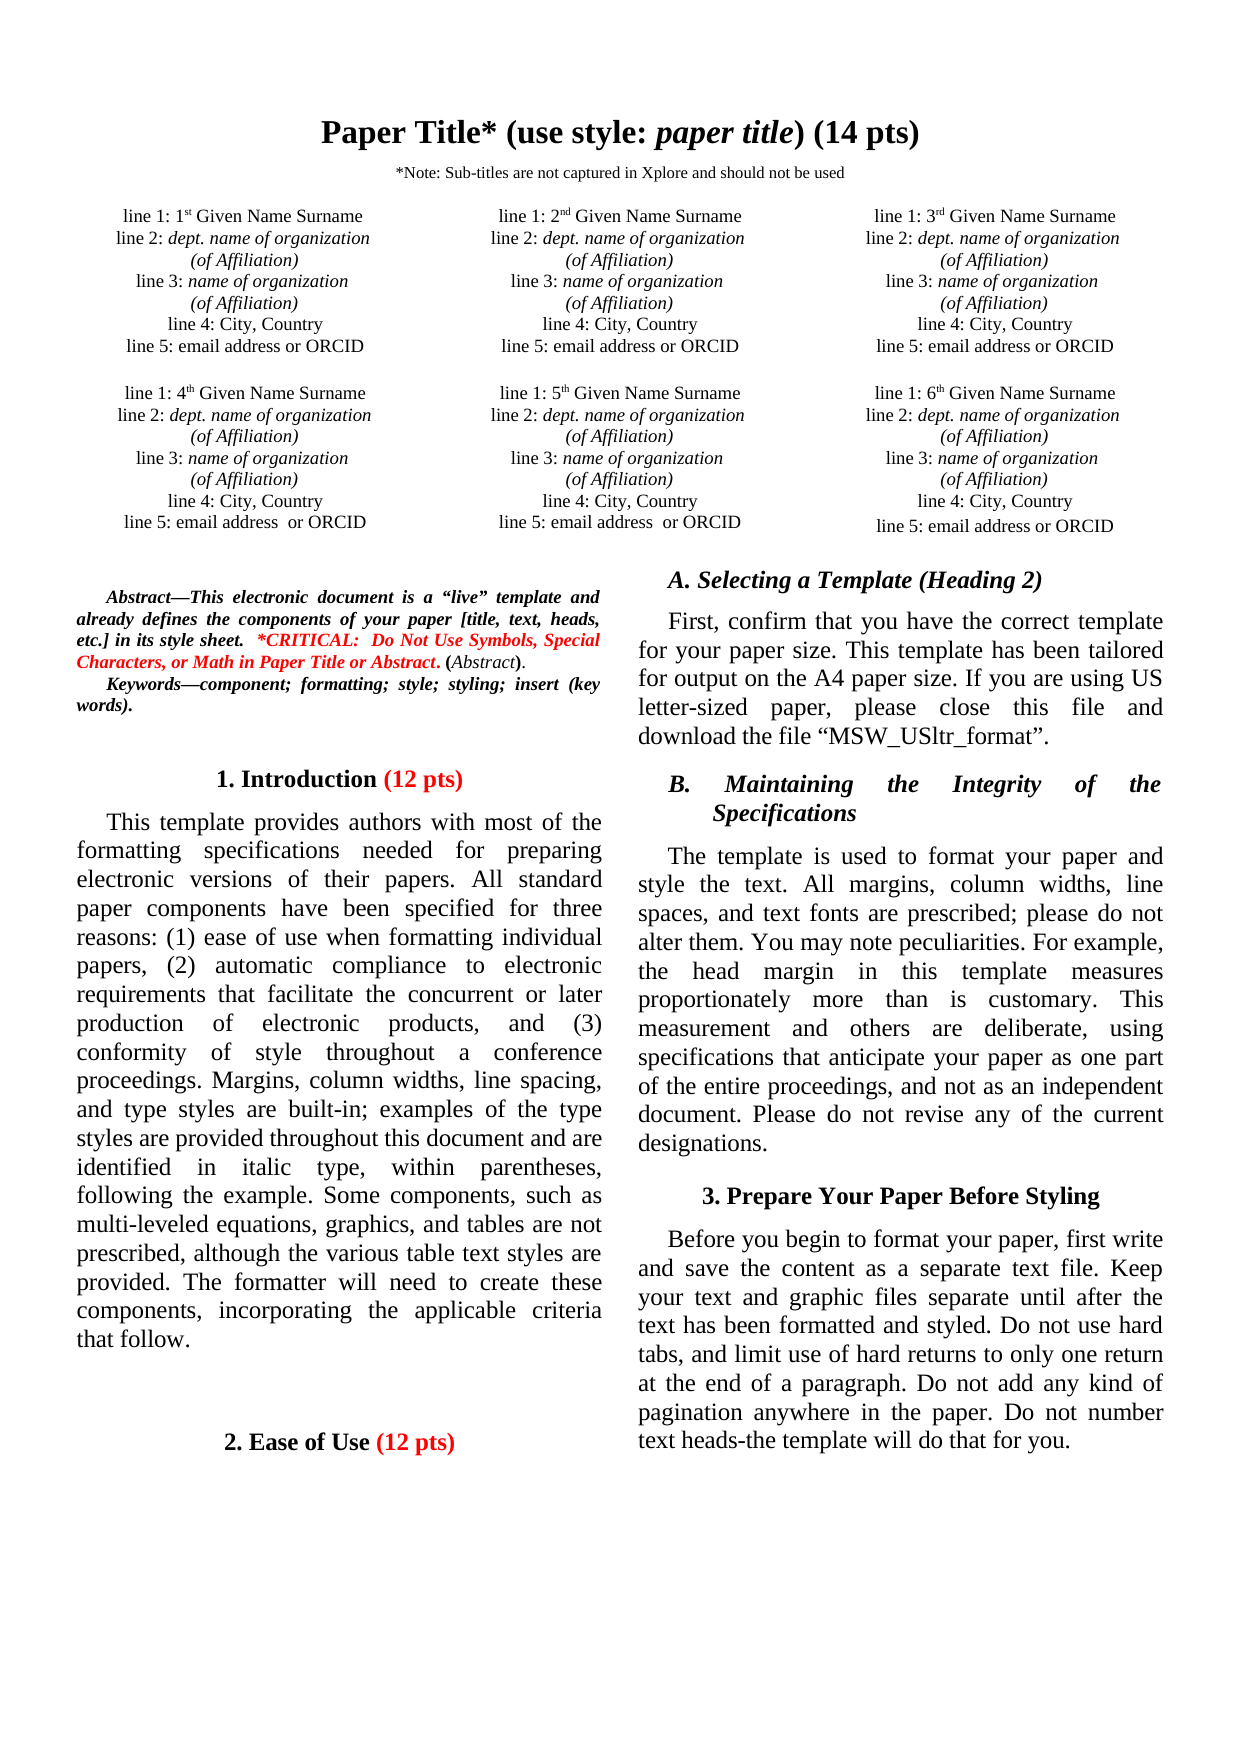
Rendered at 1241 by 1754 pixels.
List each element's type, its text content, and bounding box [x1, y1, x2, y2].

text Abstract—This electronic document is a “live” template and already defines the components of your paper [title, text, heads, etc.] in its style sheet. *CRITICAL: Do Not Use Symbols, Special Characters, or Math in Paper Title or Abstract. (Abstract). [76, 586, 602, 672]
text line 1: 1st Given Name Surname line 2: dept. name of organization (of Affiliation) line 3: name of organization (of Affiliation) line 4: City, Country line 5: email address or ORCID [76, 205, 414, 356]
text The template is used to format your paper and style the text. All margins, column widths, line spaces, and text fonts are prescribed; please do not alter them. You may note peculiarities. For example, the head margin in this template measures proportionately more than is customary. This measurement and others are deliberate, using specifications that anticipate your paper as one part of the entire proceedings, and not as an independent document. Please do not revise any of the current designations. [638, 841, 1164, 1157]
subtitle B. Maintaining the Integrity of the Specifications [668, 769, 1164, 826]
text This template provides authors with most of the formatting specifications needed for preparing electronic versions of their papers. All standard paper components have been specified for three reasons: (1) ease of use when formatting individual papers, (2) automatic compliance to electronic requirements that facilitate the concurrent or later production of electronic products, and (3) conformity of style throughout a conference proceedings. Margins, column widths, line spacing, and type styles are built-in; examples of the type styles are provided throughout this document and are identified in italic type, within parentheses, following the example. Some components, such as multi-leveled equations, graphics, and tables are not prescribed, although the various table text styles are provided. The formatter will need to create these components, incorporating the applicable criteria that follow. [76, 807, 602, 1353]
title line 1: 4th Given Name Surname line 2: dept. name of organization (of Affiliation) line 3: name of organization (of Affiliation) line 4: City, Country line 5: email address or ORCID [76, 382, 414, 533]
title Paper Title* (use style: paper title) (14 pts) [76, 112, 1164, 151]
title line 1: 5th Given Name Surname line 2: dept. name of organization (of Affiliation) line 3: name of organization (of Affiliation) line 4: City, Country line 5: email address or ORCID [451, 382, 789, 533]
text First, confirm that you have the correct template for your paper size. This template has been tailored for output on the A4 paper size. If you are using US letter-sized paper, please close this file and download the file “_USltr_format”. [638, 606, 1164, 750]
text 1. Introduction (12 pts) [76, 764, 602, 792]
text Before you begin to format your paper, first write and save the content as a separate text file. Keep your text and graphic files separate until after the text has been formatted and styled. Do not use hard tabs, and limit use of hard returns to only one return at the end of a paragraph. Do not add any kind of pagination anywhere in the paper. Do not number text heads-the template will do that for you. [638, 1224, 1164, 1454]
text line 1: 6th Given Name Surname line 2: dept. name of organization (of Affiliation) line 3: name of organization (of Affiliation) line 4: City, Country line 5: email address or ORCID [826, 382, 1164, 538]
text Keywords—component; formatting; style; styling; insert (key words). [76, 672, 602, 716]
subtitle A. Selecting a Template (Heading 2) [638, 565, 1164, 593]
title *Note: Sub-titles are not captured in Xplore and should not be used [76, 163, 1164, 182]
text 2. Ease of Use (12 pts) [76, 1427, 602, 1456]
text 3. Prepare Your Paper Before Styling [638, 1181, 1164, 1210]
text line 1: 3rd Given Name Surname line 2: dept. name of organization (of Affiliation) line 3: name of organization (of Affiliation) line 4: City, Country line 5: email address or ORCID [826, 205, 1164, 356]
text line 1: 2nd Given Name Surname line 2: dept. name of organization (of Affiliation) line 3: name of organization (of Affiliation) line 4: City, Country line 5: email address or ORCID [451, 205, 789, 356]
